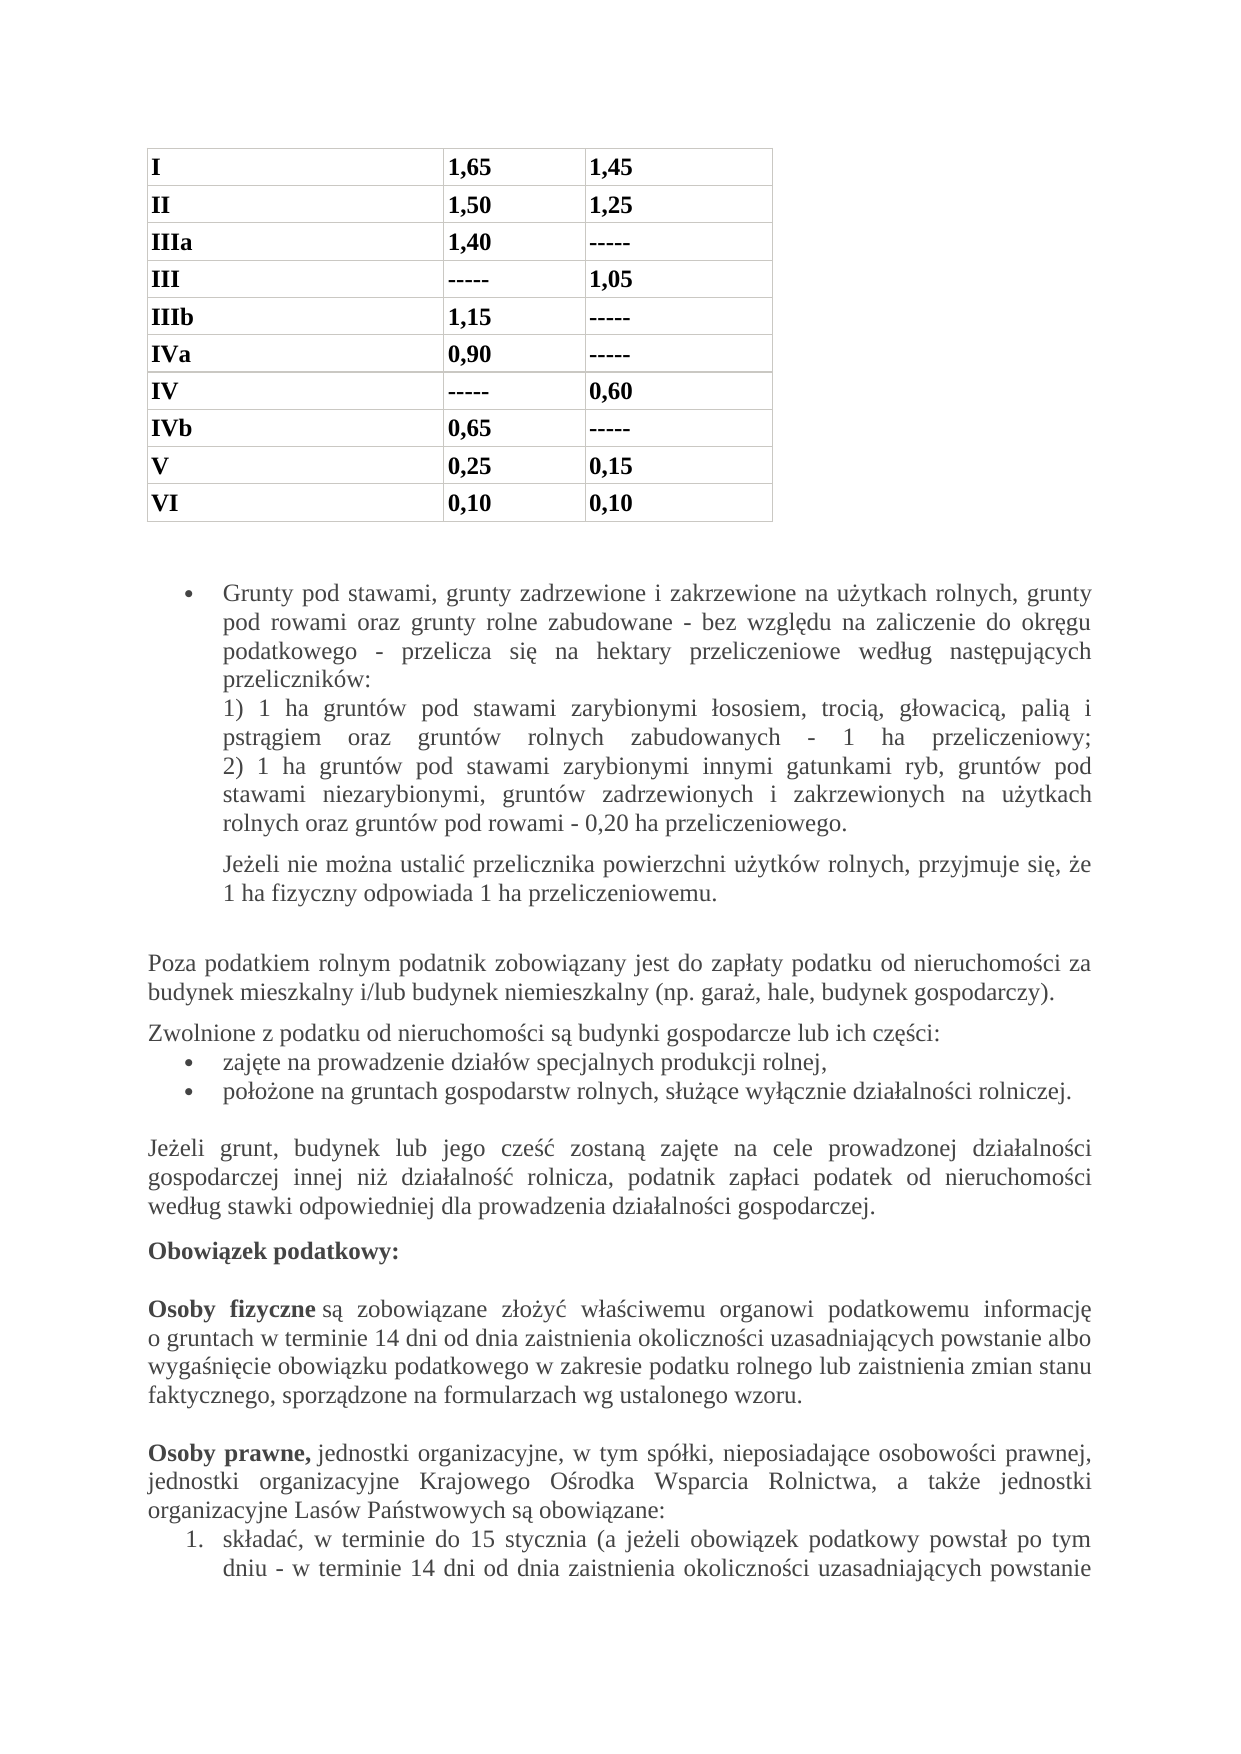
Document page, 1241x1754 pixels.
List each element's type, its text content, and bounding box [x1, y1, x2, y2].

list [185, 1524, 1093, 1581]
table_cell IIIb [148, 298, 443, 334]
table_cell V [148, 447, 443, 483]
text Poza podatkiem rolnym podatnik zobowiązany jest do zapłaty podatku od nieruchomości za budynek mieszkalny i/lub budynek niemieszkalny (np. garaż, hale, budynek gospodarczy). [148, 948, 1093, 1006]
table_cell 0,65 [444, 410, 585, 446]
list Grunty pod stawami, grunty zadrzewione i zakrzewione na użytkach rolnych, grunty pod rowami oraz grunty rolne zabudowane - bez względu na zaliczenie do okręgu podatkowego - przelicza się na hektary przeliczeniowe według następujących przeliczników: 1) 1 ha gruntów pod stawami zarybionymi łososiem, trocią, głowacicą, palią i pstrągiem oraz gruntów rolnych zabudowanych - 1 ha przeliczeniowy; 2) 1 ha gruntów pod stawami zarybionymi innymi gatunkami ryb, gruntów pod stawami niezarybionymi, gruntów zadrzewionych i zakrzewionych na użytkach rolnych oraz gruntów pod rowami - 0,20 ha przeliczeniowego. [185, 578, 1093, 837]
table_cell II [148, 186, 443, 222]
table_cell I [148, 149, 443, 185]
table_cell ----- [444, 261, 585, 297]
table_cell 1,65 [444, 149, 585, 185]
table_cell 1,40 [444, 223, 585, 259]
table_cell 1,05 [586, 261, 772, 297]
list zajęte na prowadzenie działów specjalnych produkcji rolnej, [185, 1047, 1093, 1076]
table_cell IV [148, 373, 443, 409]
table_cell ----- [586, 223, 772, 259]
table_cell 1,25 [586, 186, 772, 222]
table_cell ----- [586, 298, 772, 334]
table_cell ----- [586, 335, 772, 371]
table_cell 0,10 [586, 484, 772, 521]
table_cell ----- [444, 373, 585, 409]
table_cell 0,90 [444, 335, 585, 371]
table_cell VI [148, 484, 443, 521]
text Osoby prawne, jednostki organizacyjne, w tym spółki, nieposiadające osobowości prawnej, jednostki organizacyjne Krajowego Ośrodka Wsparcia Rolnictwa, a także jednostki organizacyjne Lasów Państwowych są obowiązane: [148, 1438, 1093, 1524]
table_cell IVa [148, 335, 443, 371]
table_cell 1,45 [586, 149, 772, 185]
table_cell IVb [148, 410, 443, 446]
table_cell 0,10 [444, 484, 585, 521]
text Zwolnione z podatku od nieruchomości są budynki gospodarcze lub ich części: [148, 1018, 1093, 1047]
text Jeżeli nie można ustalić przelicznika powierzchni użytków rolnych, przyjmuje się, że 1 ha fizyczny odpowiada 1 ha przeliczeniowemu. [223, 849, 1093, 907]
table_cell 0,60 [586, 373, 772, 409]
table_cell IIIa [148, 223, 443, 259]
table_cell 1,50 [444, 186, 585, 222]
table_cell III [148, 261, 443, 297]
text Obowiązek podatkowy: [148, 1236, 1093, 1265]
table_cell 1,15 [444, 298, 585, 334]
text Osoby fizyczne są zobowiązane złożyć właściwemu organowi podatkowemu informację o gruntach w terminie 14 dni od dnia zaistnienia okoliczności uzasadniających powstanie albo wygaśnięcie obowiązku podatkowego w zakresie podatku rolnego lub zaistnienia zmian stanu faktycznego, sporządzone na formularzach wg ustalonego wzoru. [148, 1294, 1093, 1409]
table_cell ----- [586, 410, 772, 446]
table_cell 0,15 [586, 447, 772, 483]
list położone na gruntach gospodarstw rolnych, służące wyłącznie działalności rolniczej. [185, 1076, 1093, 1104]
text Jeżeli grunt, budynek lub jego cześć zostaną zajęte na cele prowadzonej działalności gospodarczej innej niż działalność rolnicza, podatnik zapłaci podatek od nieruchomości według stawki odpowiedniej dla prowadzenia działalności gospodarczej. [148, 1104, 1093, 1219]
table_cell 0,25 [444, 447, 585, 483]
